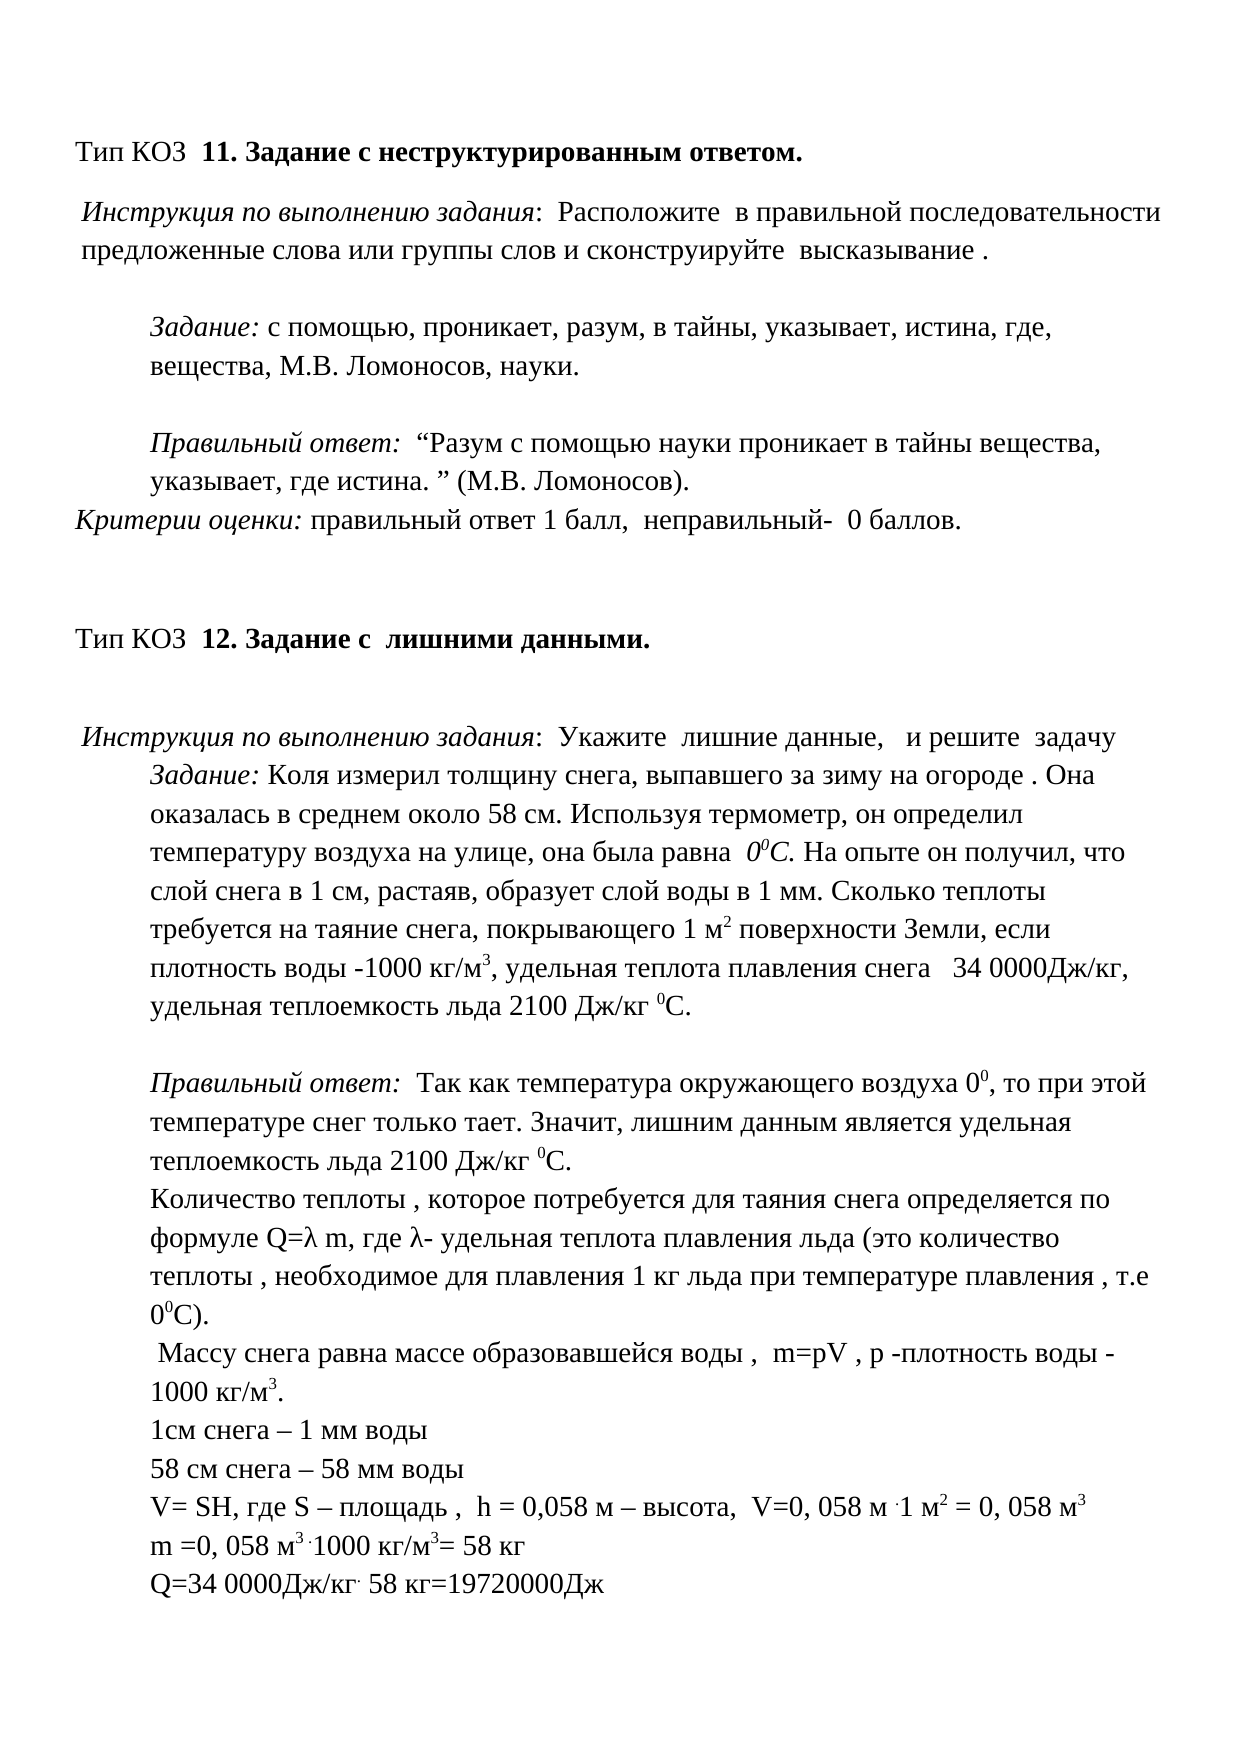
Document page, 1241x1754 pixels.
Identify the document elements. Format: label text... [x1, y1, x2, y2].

list 58 см снега – 58 мм воды [150, 1451, 1165, 1484]
list m =0, 058 м3 .1000 кг/м3= 58 кг [150, 1528, 1165, 1562]
text Тип КОЗ 12. Задание с лишними данными. [75, 621, 1165, 654]
list Задание: с помощью, проникает, разум, в тайны, указывает, истина, где, вещества, М.В. Ломоносов, науки. [150, 309, 1165, 381]
list Правильный ответ: “Разум с помощью науки проникает в тайны вещества, указывает, где истина. ” (М.В. Ломоносов). [150, 425, 1165, 497]
list Массу снега равна массе образовавшейся воды , m=pV , p -плотность воды -1000 кг/м3. [150, 1335, 1165, 1407]
list Задание: Коля измерил толщину снега, выпавшего за зиму на огороде . Она оказалась в среднем около 58 см. Используя термометр, он определил температуру воздуха на улице, она была равна 00С. На опыте он получил, что слой снега в 1 см, растаяв, образует слой воды в 1 мм. Сколько теплоты требуется на таяние снега, покрывающего 1 м2 поверхности Земли, если плотность воды -1000 кг/м3, удельная теплота плавления снега 34 0000Дж/кг, удельная теплоемкость льда 2100 Дж/кг 0С. [150, 757, 1165, 1022]
list Инструкция по выполнению задания: Расположите в правильной последовательности предложенные слова или группы слов и сконструируйте высказывание . [81, 194, 1165, 266]
list 1см снега – 1 мм воды [150, 1412, 1165, 1446]
text Тип КОЗ 11. Задание с неструктурированным ответом. [75, 134, 1165, 168]
list Q=34 0000Дж/кг. 58 кг=19720000Дж [150, 1567, 1165, 1600]
list Инструкция по выполнению задания: Укажите лишние данные, и решите задачу [81, 719, 1165, 752]
list Правильный ответ: Так как температура окружающего воздуха 00, то при этой температуре снег только тает. Значит, лишним данным является удельная теплоемкость льда 2100 Дж/кг 0С. [150, 1066, 1165, 1176]
list Количество теплоты , которое потребуется для таяния снега определяется по формуле Q=λ m, где λ- удельная теплота плавления льда (это количество теплоты , необходимое для плавления 1 кг льда при температуре плавления , т.е 00С). [150, 1181, 1165, 1330]
list Критерии оценки: правильный ответ 1 балл, неправильный- 0 баллов. [75, 502, 1165, 536]
list V= SH, где S – площадь , h = 0,058 м – высота, V=0, 058 м .1 м2 = 0, 058 м3 [150, 1489, 1165, 1523]
